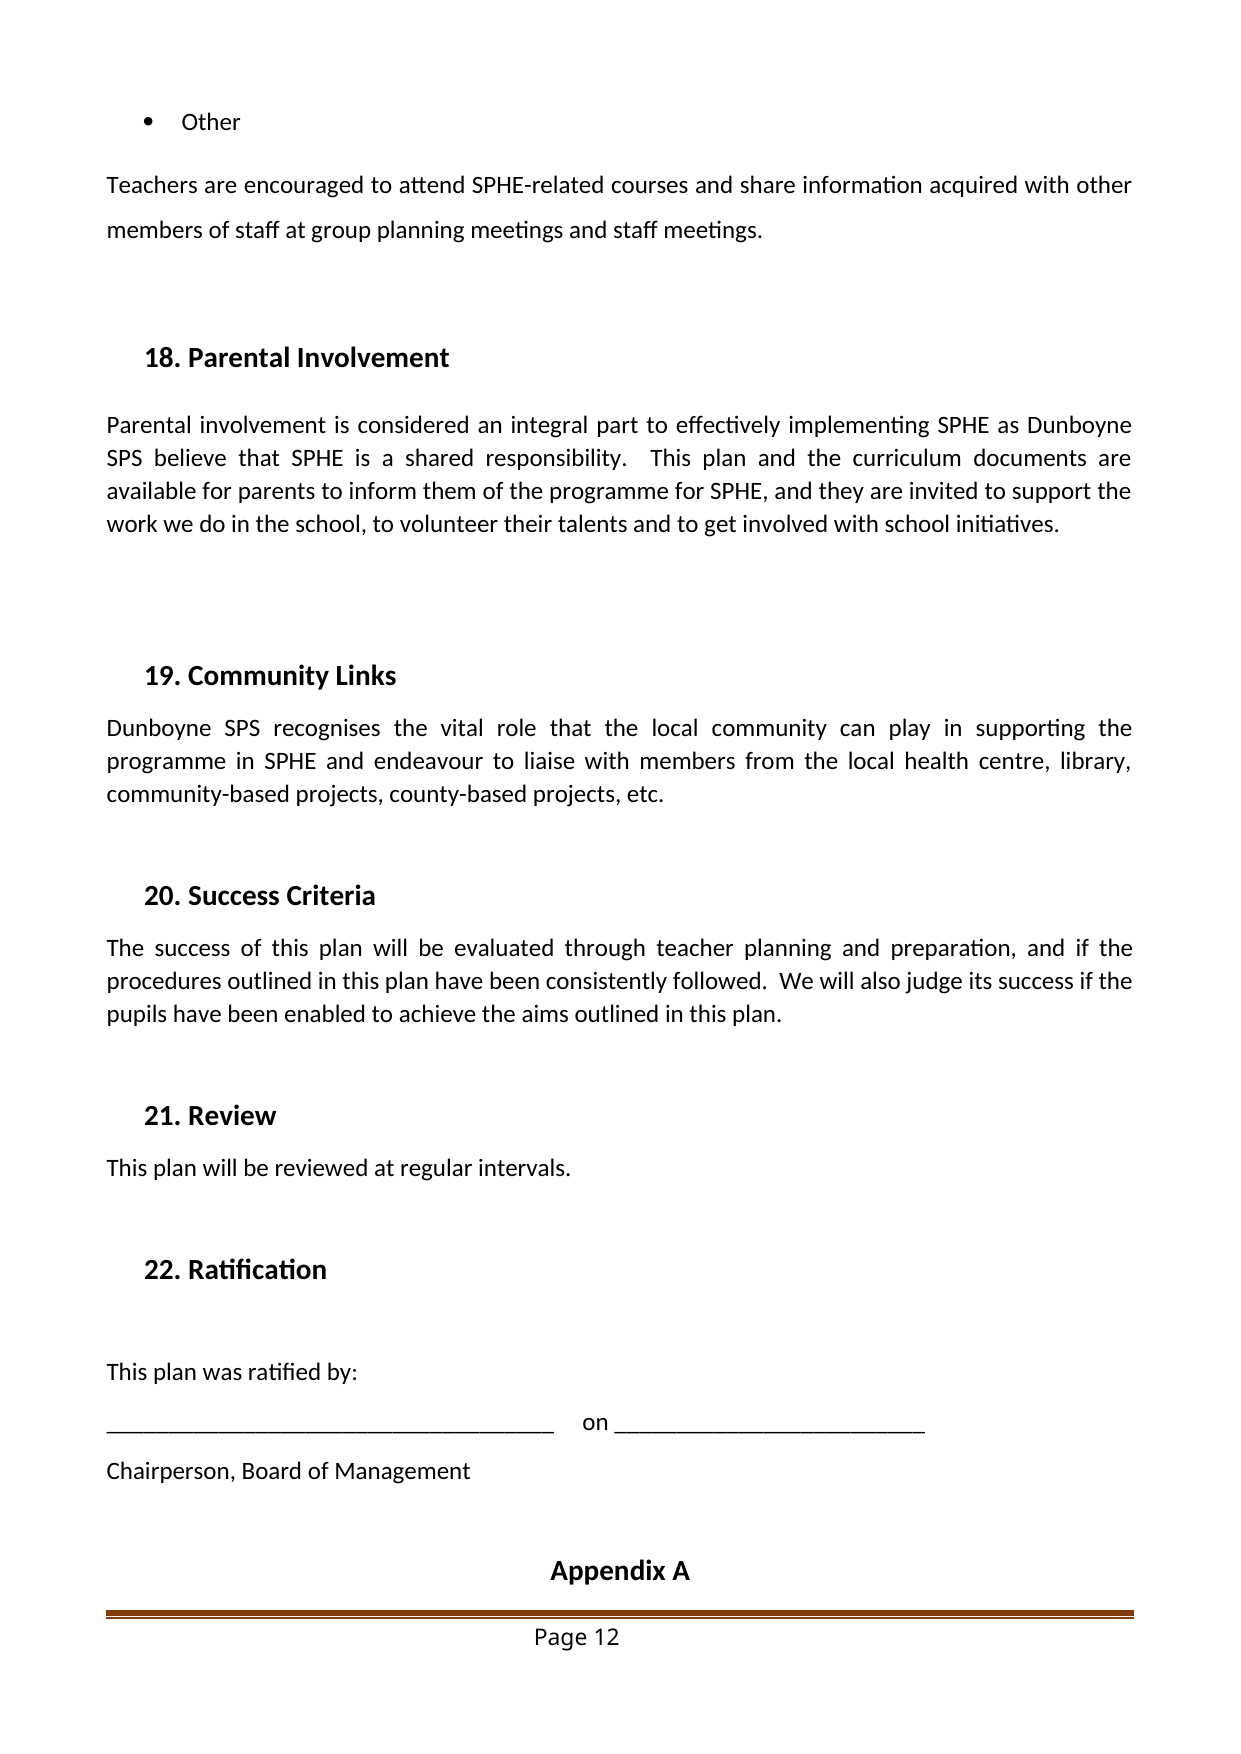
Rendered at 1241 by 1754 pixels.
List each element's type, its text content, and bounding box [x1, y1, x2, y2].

text Appendix A [106, 1552, 1134, 1587]
text The success of this plan will be evaluated through teacher planning and preparation, and if the procedures outlined in this plan have been consistently followed. We will also judge its success if the pupils have been enabled to achieve the aims outlined in this plan. [106, 932, 1134, 1028]
text This plan was ratified by: [106, 1356, 1134, 1387]
list Success Criteria [144, 877, 1134, 913]
list Other [144, 106, 1134, 137]
list Ratification [144, 1251, 1134, 1287]
text Chairperson, Board of Management [106, 1455, 1134, 1486]
text Parental involvement is considered an integral part to effectively implementing SPHE as Dunboyne SPS believe that SPHE is a shared responsibility. This plan and the curriculum documents are available for parents to inform them of the programme for SPHE, and they are invited to support the work we do in the school, to volunteer their talents and to get involved with school initiatives. [106, 409, 1134, 539]
list Parental Involvement [144, 339, 1134, 375]
text ____________________________________ on _________________________ [106, 1406, 1134, 1436]
text Teachers are encouraged to attend SPHE-related courses and share information acquired with other members of staff at group planning meetings and staff meetings. [106, 169, 1134, 245]
list Community Links [144, 657, 1134, 692]
text Dunboyne SPS recognises the vital role that the local community can play in supporting the programme in SPHE and endeavour to liaise with members from the local health centre, library, community-based projects, county-based projects, etc. [106, 712, 1134, 808]
text This plan will be reviewed at regular intervals. [106, 1152, 1134, 1183]
list Review [144, 1097, 1134, 1133]
